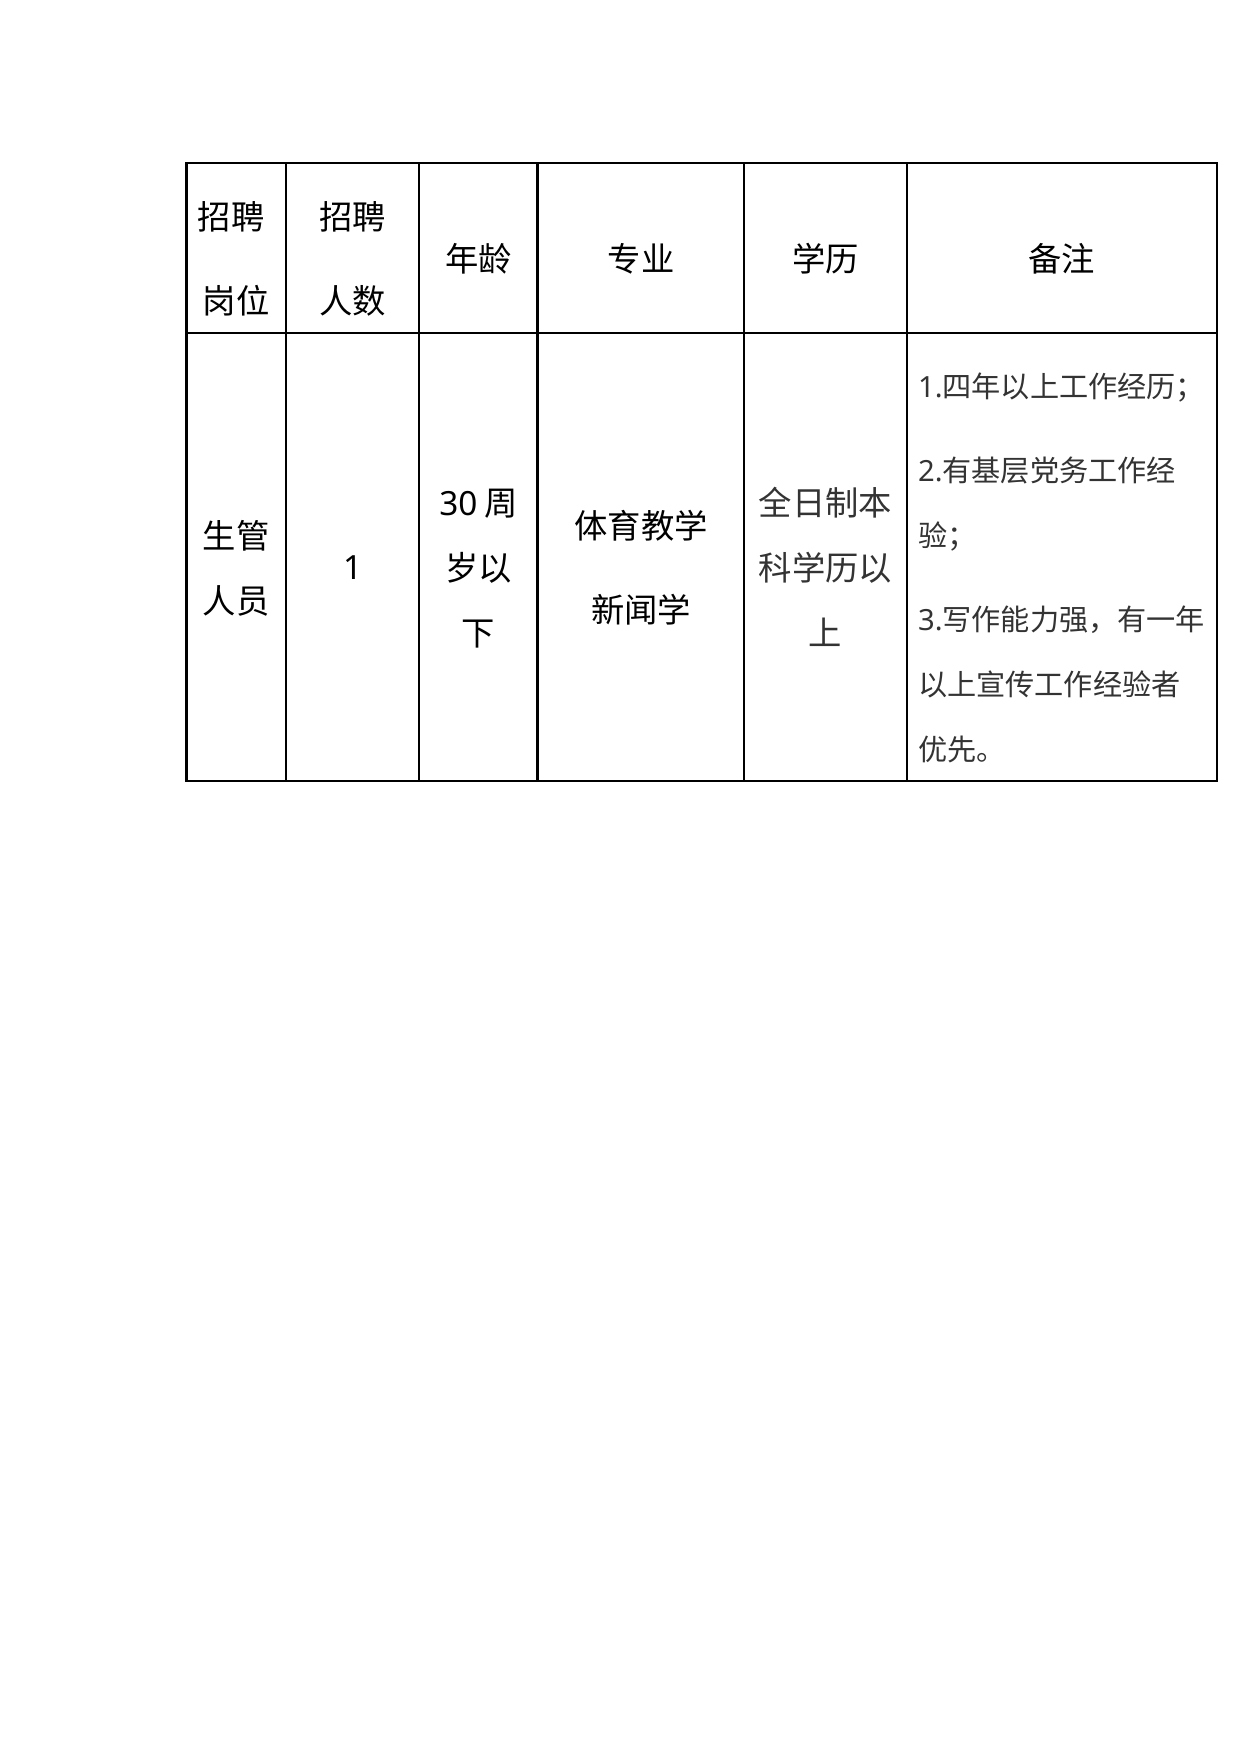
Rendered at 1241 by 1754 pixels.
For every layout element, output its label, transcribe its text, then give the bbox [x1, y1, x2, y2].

table_cell 1.四年以上工作经历； 2.有基层党务工作经验； 3.写作能力强，有一年以上宣传工作经验者优先。 [908, 334, 1216, 780]
table_cell 30周岁以下 [420, 334, 536, 780]
table_header 招聘 人数 [287, 164, 418, 332]
table_cell 体育教学 新闻学 [539, 334, 743, 780]
table_header 备注 [908, 164, 1216, 332]
table_cell 1 [287, 334, 418, 780]
table_header 招聘 岗位 [188, 164, 285, 332]
table_header 年龄 [420, 164, 536, 332]
table_header 学历 [745, 164, 906, 332]
table_header 专业 [539, 164, 743, 332]
table_cell 生管人员 [188, 334, 285, 780]
table_cell 全日制本科学历以上 [745, 334, 906, 780]
